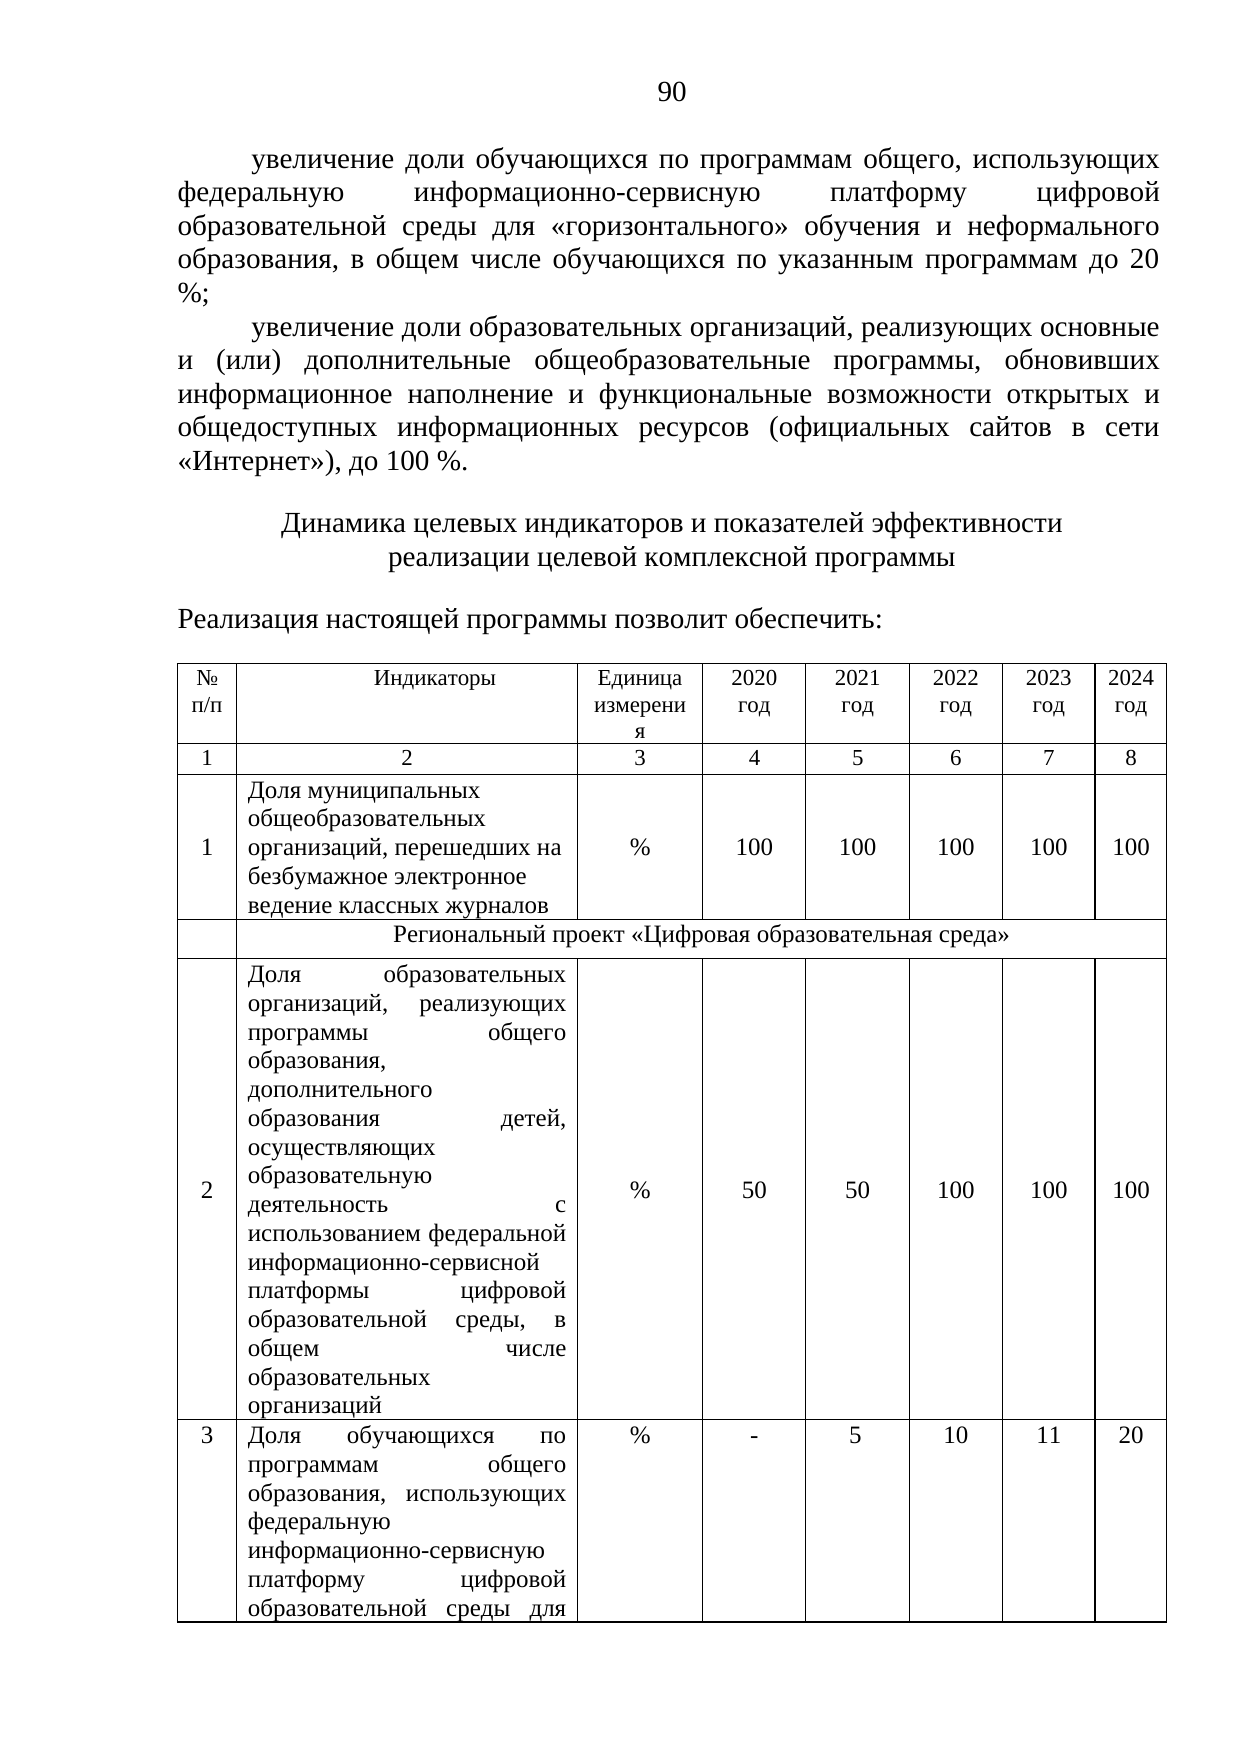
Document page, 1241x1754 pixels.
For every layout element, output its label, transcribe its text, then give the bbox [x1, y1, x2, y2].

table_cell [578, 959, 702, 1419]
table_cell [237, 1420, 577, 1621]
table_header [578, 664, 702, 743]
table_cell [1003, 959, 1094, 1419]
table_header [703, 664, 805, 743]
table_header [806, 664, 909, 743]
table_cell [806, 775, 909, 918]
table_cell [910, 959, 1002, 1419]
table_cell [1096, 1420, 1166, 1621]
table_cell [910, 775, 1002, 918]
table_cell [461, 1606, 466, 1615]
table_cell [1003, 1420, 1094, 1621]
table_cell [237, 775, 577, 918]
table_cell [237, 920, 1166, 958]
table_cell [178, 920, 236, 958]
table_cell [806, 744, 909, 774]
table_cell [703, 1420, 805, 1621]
text увеличение доли обучающихся по программам общего, использующих федеральную информационно-сервисную платформу цифровой образовательной среды для «горизонтального» обучения и неформального образования, в общем числе обучающихся по указанным программам до 20 %; [177, 141, 1160, 309]
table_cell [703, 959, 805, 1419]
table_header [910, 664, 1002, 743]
text реализации целевой комплексной программы [177, 539, 1166, 572]
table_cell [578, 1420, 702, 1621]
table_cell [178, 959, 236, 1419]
text Динамика целевых индикаторов и показателей эффективности [177, 505, 1166, 539]
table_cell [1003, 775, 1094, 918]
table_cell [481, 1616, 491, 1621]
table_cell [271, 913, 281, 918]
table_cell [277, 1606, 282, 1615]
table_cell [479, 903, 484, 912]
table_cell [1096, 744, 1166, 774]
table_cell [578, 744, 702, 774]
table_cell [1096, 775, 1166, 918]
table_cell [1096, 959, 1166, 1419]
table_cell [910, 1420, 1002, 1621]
text Реализация настоящей программы позволит обеспечить: [177, 601, 1166, 634]
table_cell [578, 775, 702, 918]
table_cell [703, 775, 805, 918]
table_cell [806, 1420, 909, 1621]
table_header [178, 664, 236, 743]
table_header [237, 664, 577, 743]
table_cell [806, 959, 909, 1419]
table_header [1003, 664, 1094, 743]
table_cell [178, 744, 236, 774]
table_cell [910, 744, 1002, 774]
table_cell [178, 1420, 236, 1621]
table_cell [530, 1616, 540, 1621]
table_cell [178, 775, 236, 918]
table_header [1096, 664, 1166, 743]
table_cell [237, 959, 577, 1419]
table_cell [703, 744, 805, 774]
text увеличение доли образовательных организаций, реализующих основные и (или) дополнительные общеобразовательные программы, обновивших информационное наполнение и функциональные возможности открытых и общедоступных информационных ресурсов (официальных сайтов в сети «Интернет»), до 100 %. [177, 309, 1160, 476]
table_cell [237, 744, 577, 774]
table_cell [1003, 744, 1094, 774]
